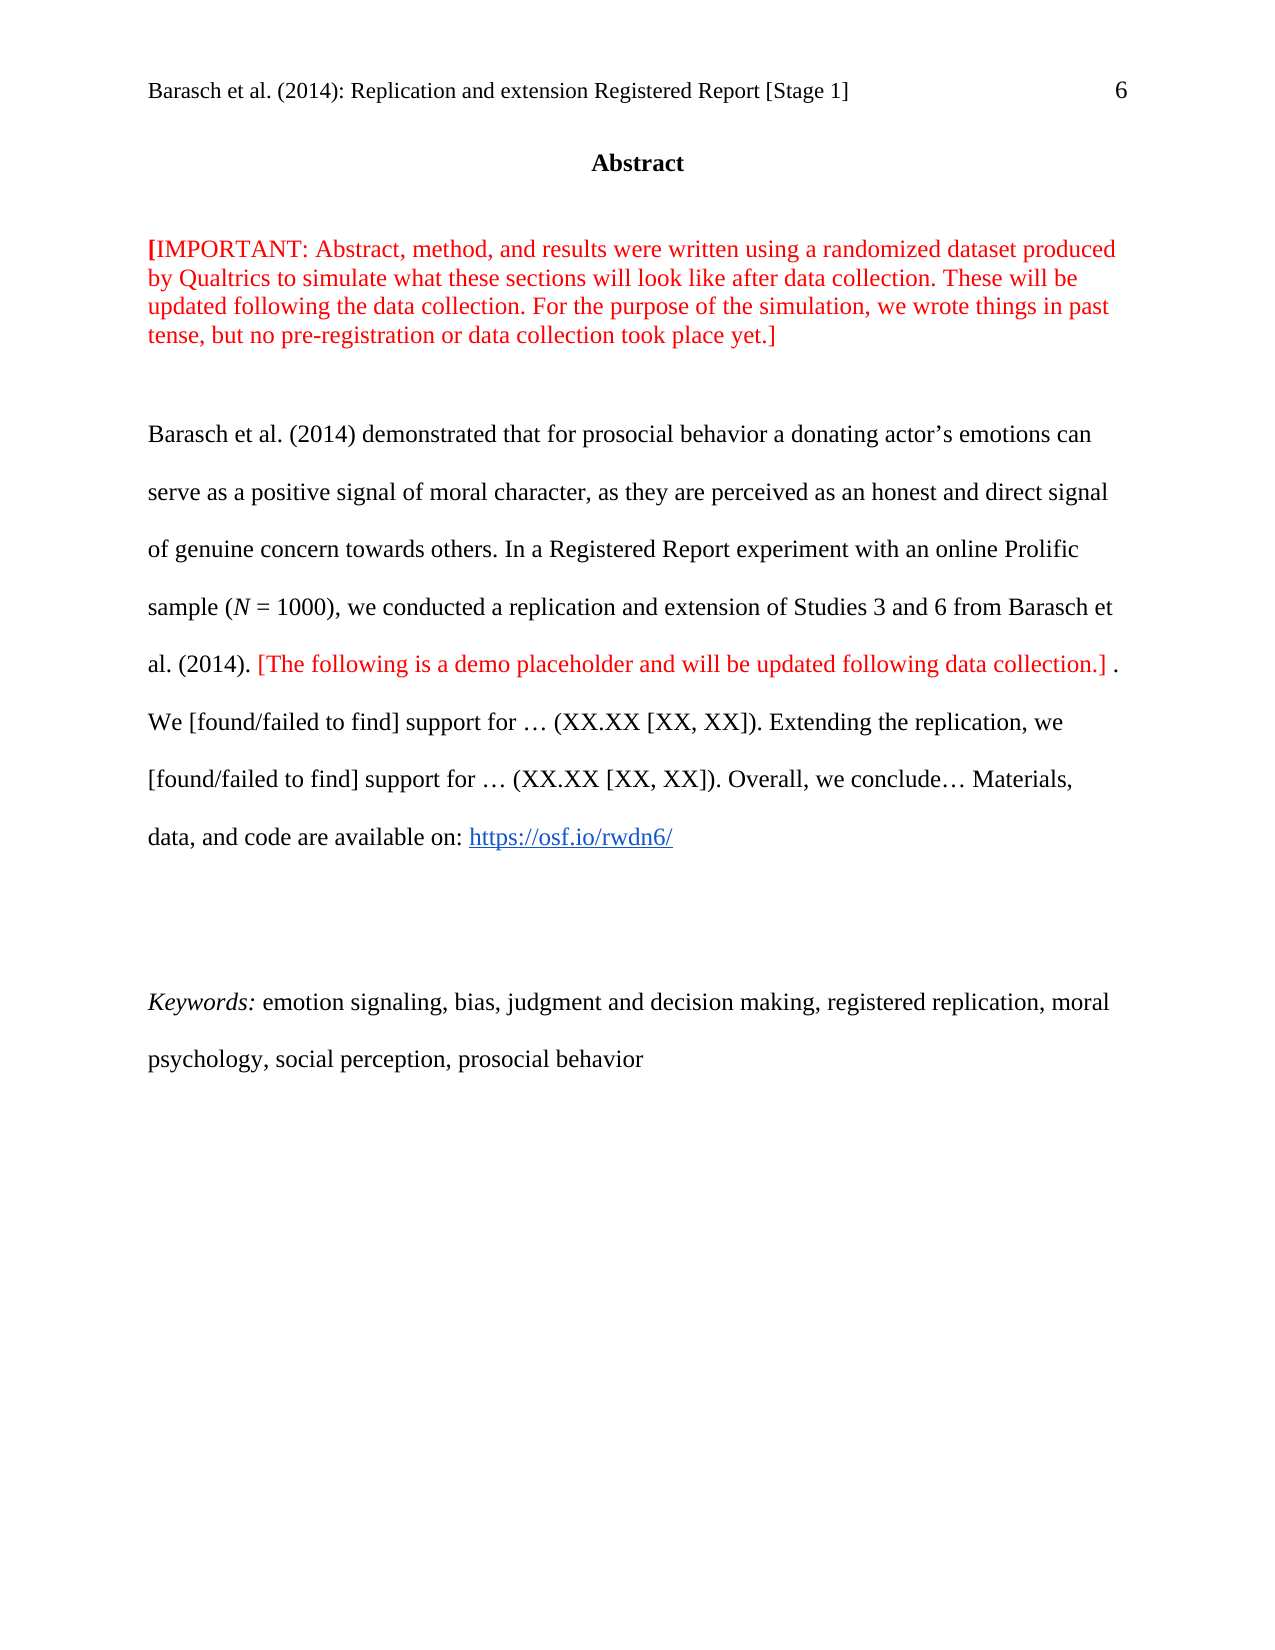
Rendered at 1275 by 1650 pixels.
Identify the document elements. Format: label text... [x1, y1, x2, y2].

text [IMPORTANT: Abstract, method, and results were written using a randomized dataset produced by Qualtrics to simulate what these sections will look like after data collection. These will be updated following the data collection. For the purpose of the simulation, we wrote things in past tense, but no pre-registration or data collection took place yet.] [148, 205, 1127, 349]
text Keywords: emotion signaling, bias, judgment and decision making, registered replication, moral psychology, social perception, prosocial behavior [148, 987, 1127, 1073]
subtitle Abstract [148, 148, 1127, 176]
text Barasch et al. (2014) demonstrated that for prosocial behavior a donating actor’s emotions can serve as a positive signal of moral character, as they are perceived as an honest and direct signal of genuine concern towards others. In a Registered Report experiment with an online Prolific sample (N = 1000), we conducted a replication and extension of Studies 3 and 6 from Barasch et al. (2014). [The following is a demo placeholder and will be updated following data collection.] . We [found/failed to find] support for … (XX.XX [XX, XX]). Extending the replication, we [found/failed to find] support for … (XX.XX [XX, XX]). Overall, we conclude… Materials, data, and code are available on: https://osf.io/rwdn6/ [148, 419, 1127, 851]
